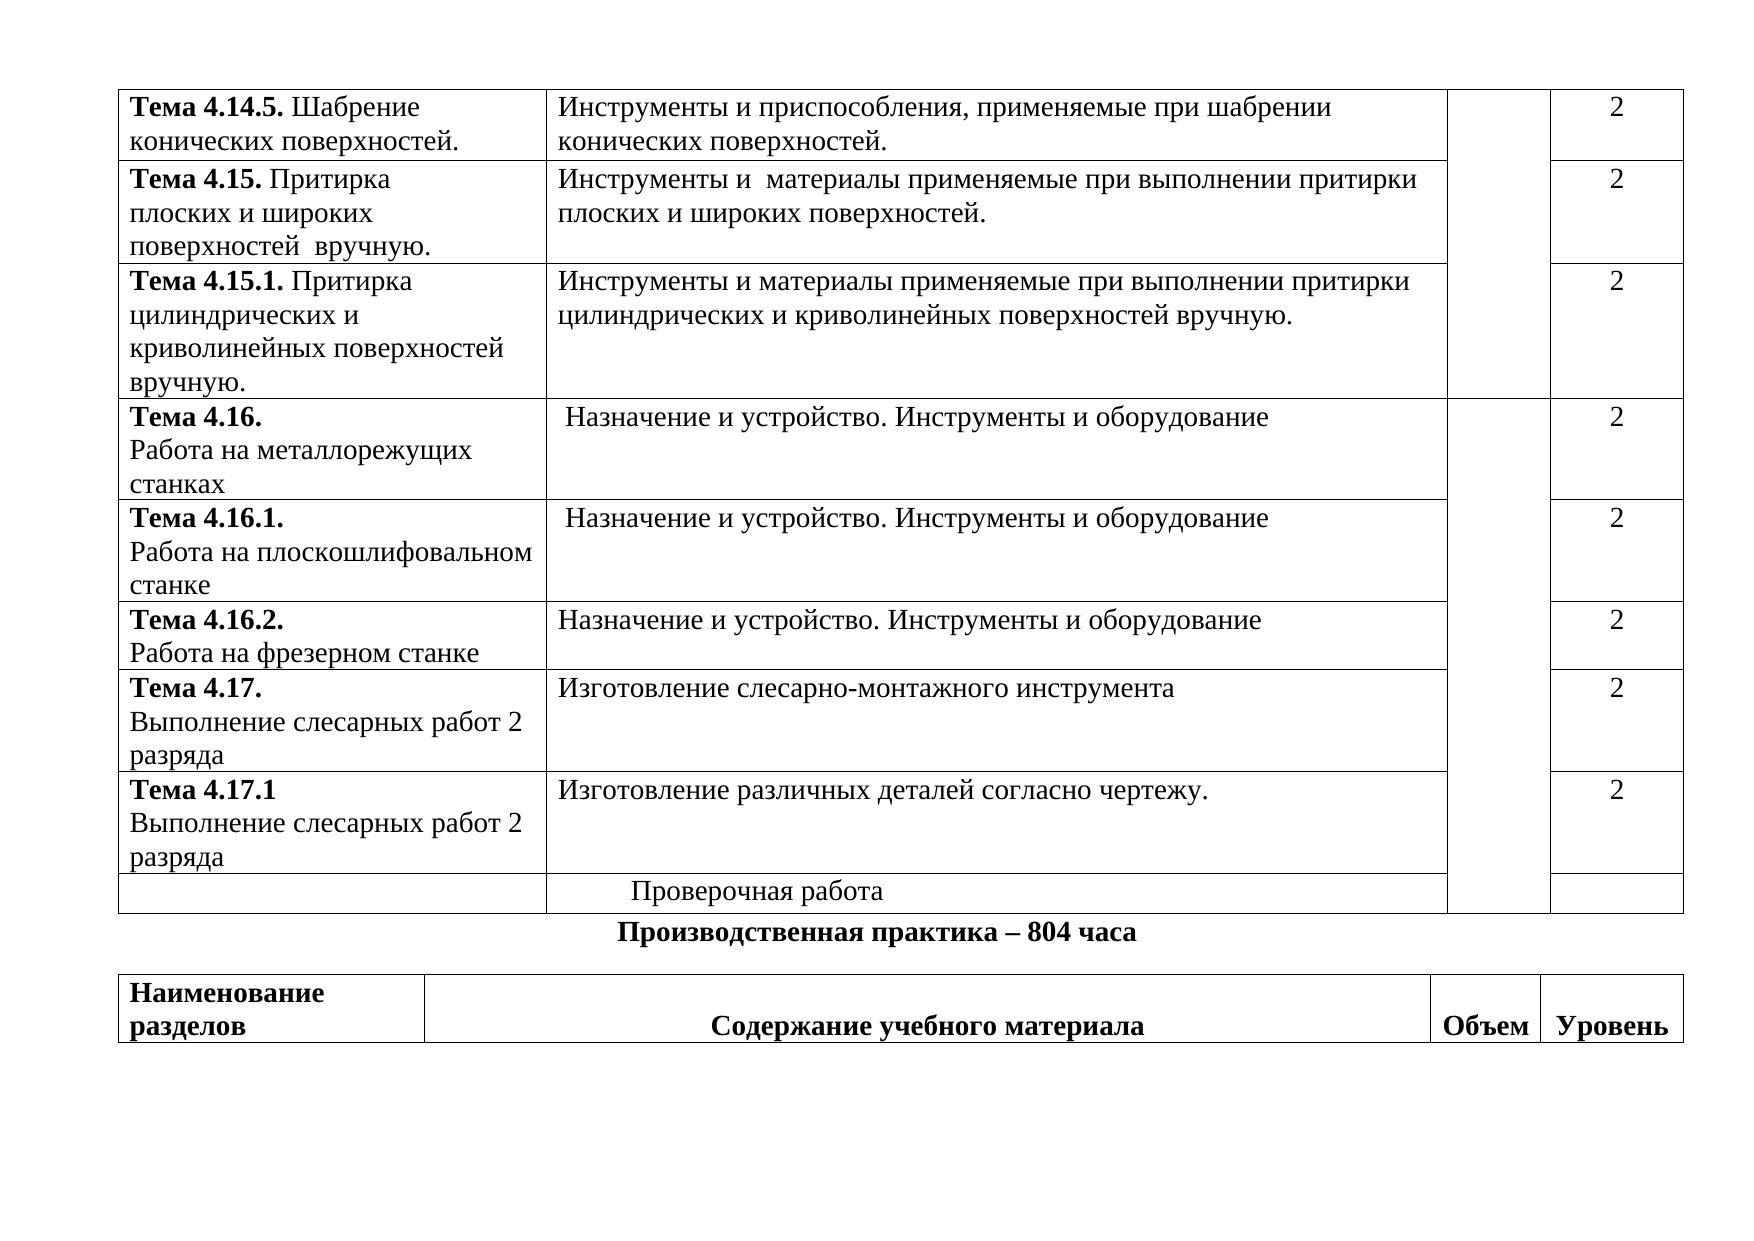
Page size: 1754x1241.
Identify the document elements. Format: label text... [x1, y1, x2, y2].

table_cell Тема 4.17. Выполнение слесарных работ 2 разряда [119, 670, 546, 771]
table_cell Проверочная работа [547, 874, 1447, 913]
table_cell 2 [1551, 772, 1683, 872]
table_cell Назначение и устройство. Инструменты и оборудование [547, 500, 1447, 601]
table_cell Инструменты и материалы применяемые при выполнении притирки плоских и широких поверхностей. [547, 161, 1447, 262]
table_cell 2 [1551, 399, 1683, 499]
table_cell [1551, 874, 1683, 913]
table_cell 2 [1551, 264, 1683, 398]
table_cell Тема 4.17.1 Выполнение слесарных работ 2 разряда [119, 772, 546, 872]
table_cell Тема 4.16.1. Работа на плоскошлифовальном станке [119, 500, 546, 601]
table_cell Тема 4.15. Притирка плоских и широких поверхностей вручную. [119, 161, 546, 262]
table_cell 2 [1551, 90, 1683, 160]
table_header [119, 975, 424, 1042]
table_cell 2 [1551, 670, 1683, 771]
table_header Объем часов [1431, 975, 1540, 1042]
text Производственная практика – 804 часа [118, 914, 1636, 948]
table_cell 2 [1551, 161, 1683, 262]
table_cell 2 [1551, 500, 1683, 601]
table_cell Изготовление различных деталей согласно чертежу. [547, 772, 1447, 872]
table_cell Изготовление слесарно-монтажного инструмента [547, 670, 1447, 771]
table_cell [119, 874, 546, 913]
table_cell Назначение и устройство. Инструменты и оборудование [547, 399, 1447, 499]
table_cell Тема 4.16. Работа на металлорежущих станках [119, 399, 546, 499]
table_cell Назначение и устройство. Инструменты и оборудование [547, 602, 1447, 669]
table_cell 2 [1551, 602, 1683, 669]
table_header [425, 975, 1430, 1042]
table_cell Тема 4.14.5. Шабрение конических поверхностей. [119, 90, 546, 160]
table_cell Тема 4.15.1. Притирка цилиндрических и криволинейных поверхностей вручную. [119, 264, 546, 398]
table_header Уровень усвоения [1541, 975, 1683, 1042]
table_cell Инструменты и приспособления, применяемые при шабрении конических поверхностей. [547, 90, 1447, 160]
table_cell Тема 4.16.2. Работа на фрезерном станке [119, 602, 546, 669]
table_cell Инструменты и материалы применяемые при выполнении притирки цилиндрических и криволинейных поверхностей вручную. [547, 264, 1447, 398]
table_cell [1448, 399, 1550, 913]
